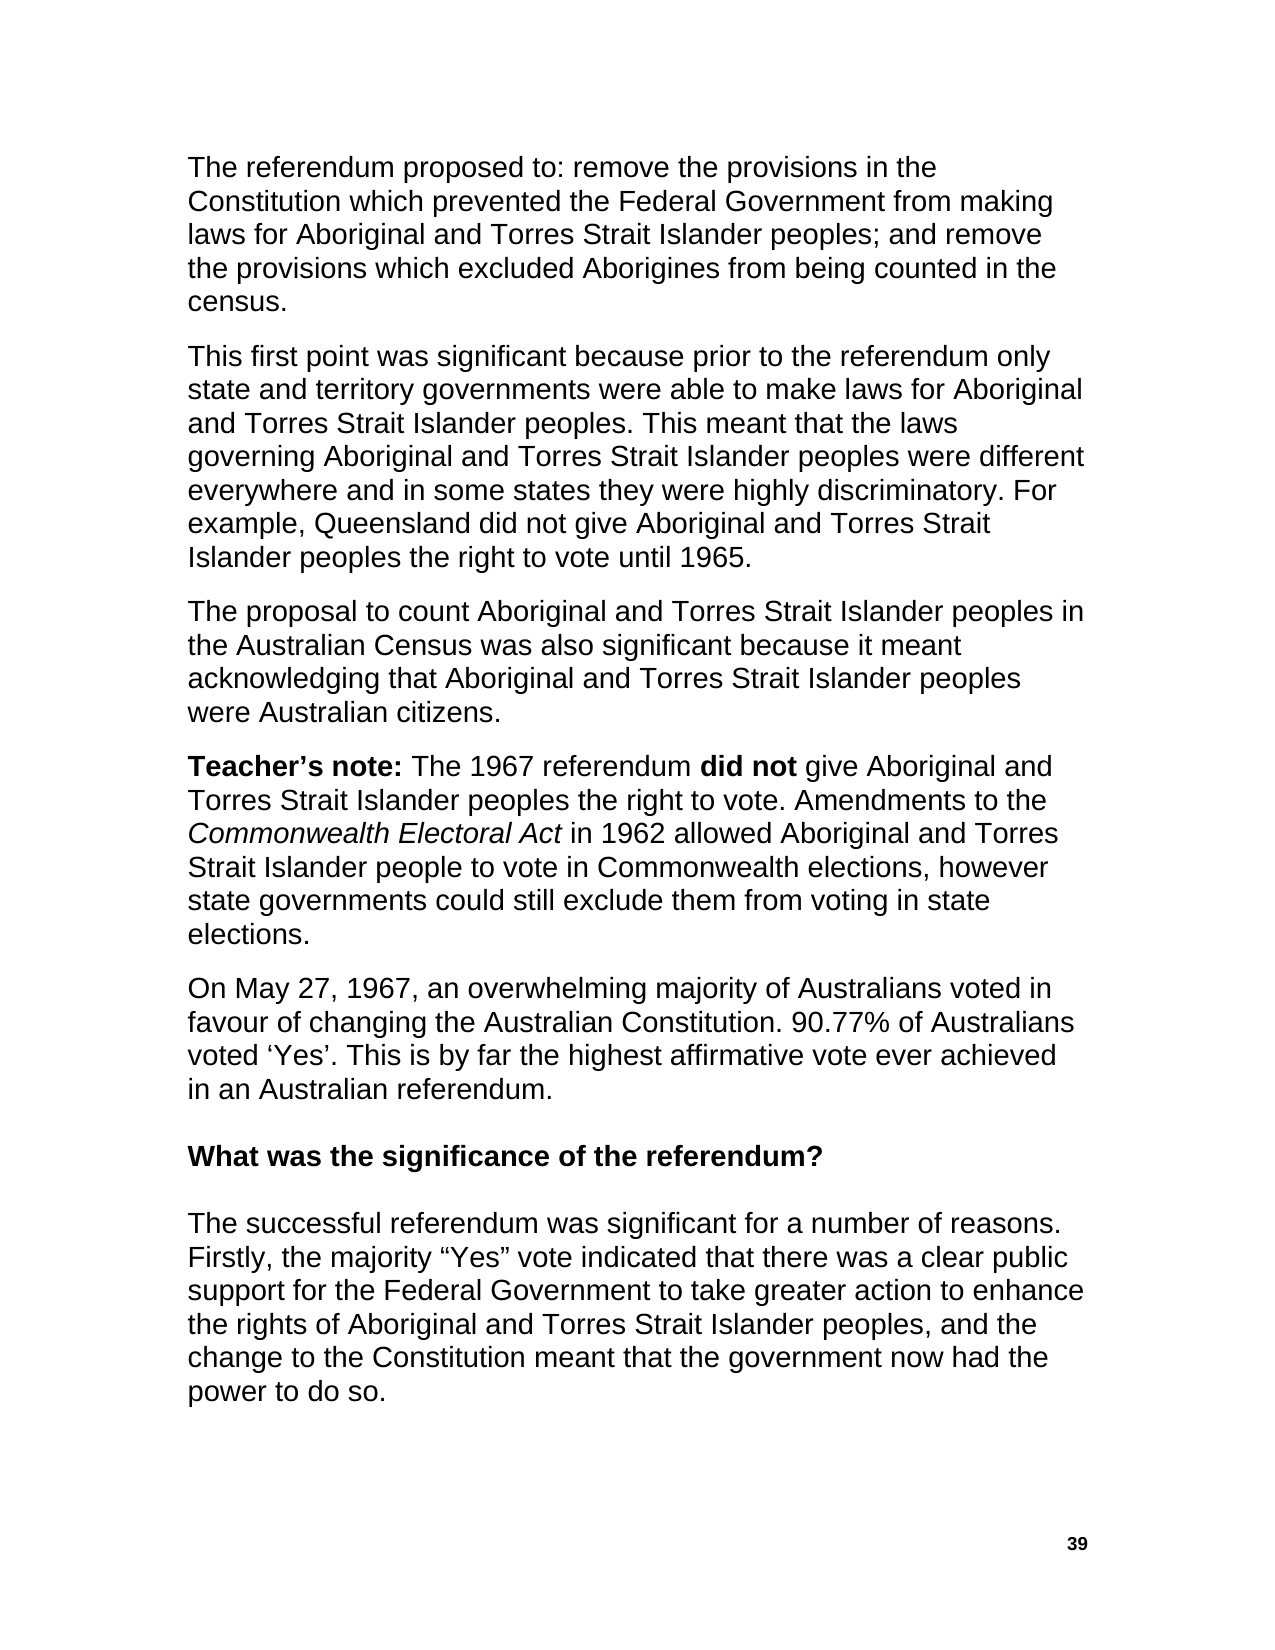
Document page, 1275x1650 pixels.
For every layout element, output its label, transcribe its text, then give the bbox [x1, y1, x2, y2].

text What was the significance of the referendum? [187, 1139, 1087, 1172]
text The referendum proposed to: remove the provisions in the Constitution which prevented the Federal Government from making laws for Aboriginal and Torres Strait Islander peoples; and remove the provisions which excluded Aborigines from being counted in the census. [187, 150, 1087, 318]
text This first point was significant because prior to the referendum only state and territory governments were able to make laws for Aboriginal and Torres Strait Islander peoples. This meant that the laws governing Aboriginal and Torres Strait Islander peoples were different everywhere and in some states they were highly discriminatory. For example, Queensland did not give Aboriginal and Torres Strait Islander peoples the right to vote until 1965. [187, 338, 1087, 573]
text Teacher’s note: The 1967 referendum did not give Aboriginal and Torres Strait Islander peoples the right to vote. Amendments to the Commonwealth Electoral Act in 1962 allowed Aboriginal and Torres Strait Islander people to vote in Commonwealth elections, however state governments could still exclude them from voting in state elections. [187, 749, 1087, 950]
text The proposal to count Aboriginal and Torres Strait Islander peoples in the Australian Census was also significant because it meant acknowledging that Aboriginal and Torres Strait Islander peoples were Australian citizens. [187, 594, 1087, 728]
text On May 27, 1967, an overwhelming majority of Australians voted in favour of changing the Australian Constitution. 90.77% of Australians voted ‘Yes’. This is by far the highest affirmative vote ever achieved in an Australian referendum. [187, 971, 1087, 1105]
text Firstly, the majority “Yes” vote indicated that there was a clear public support for the Federal Government to take greater action to enhance the rights of Aboriginal and Torres Strait Islander peoples, and the change to the Constitution meant that the government now had the power to do so. [187, 1239, 1087, 1407]
text The successful referendum was significant for a number of reasons. [187, 1206, 1087, 1239]
